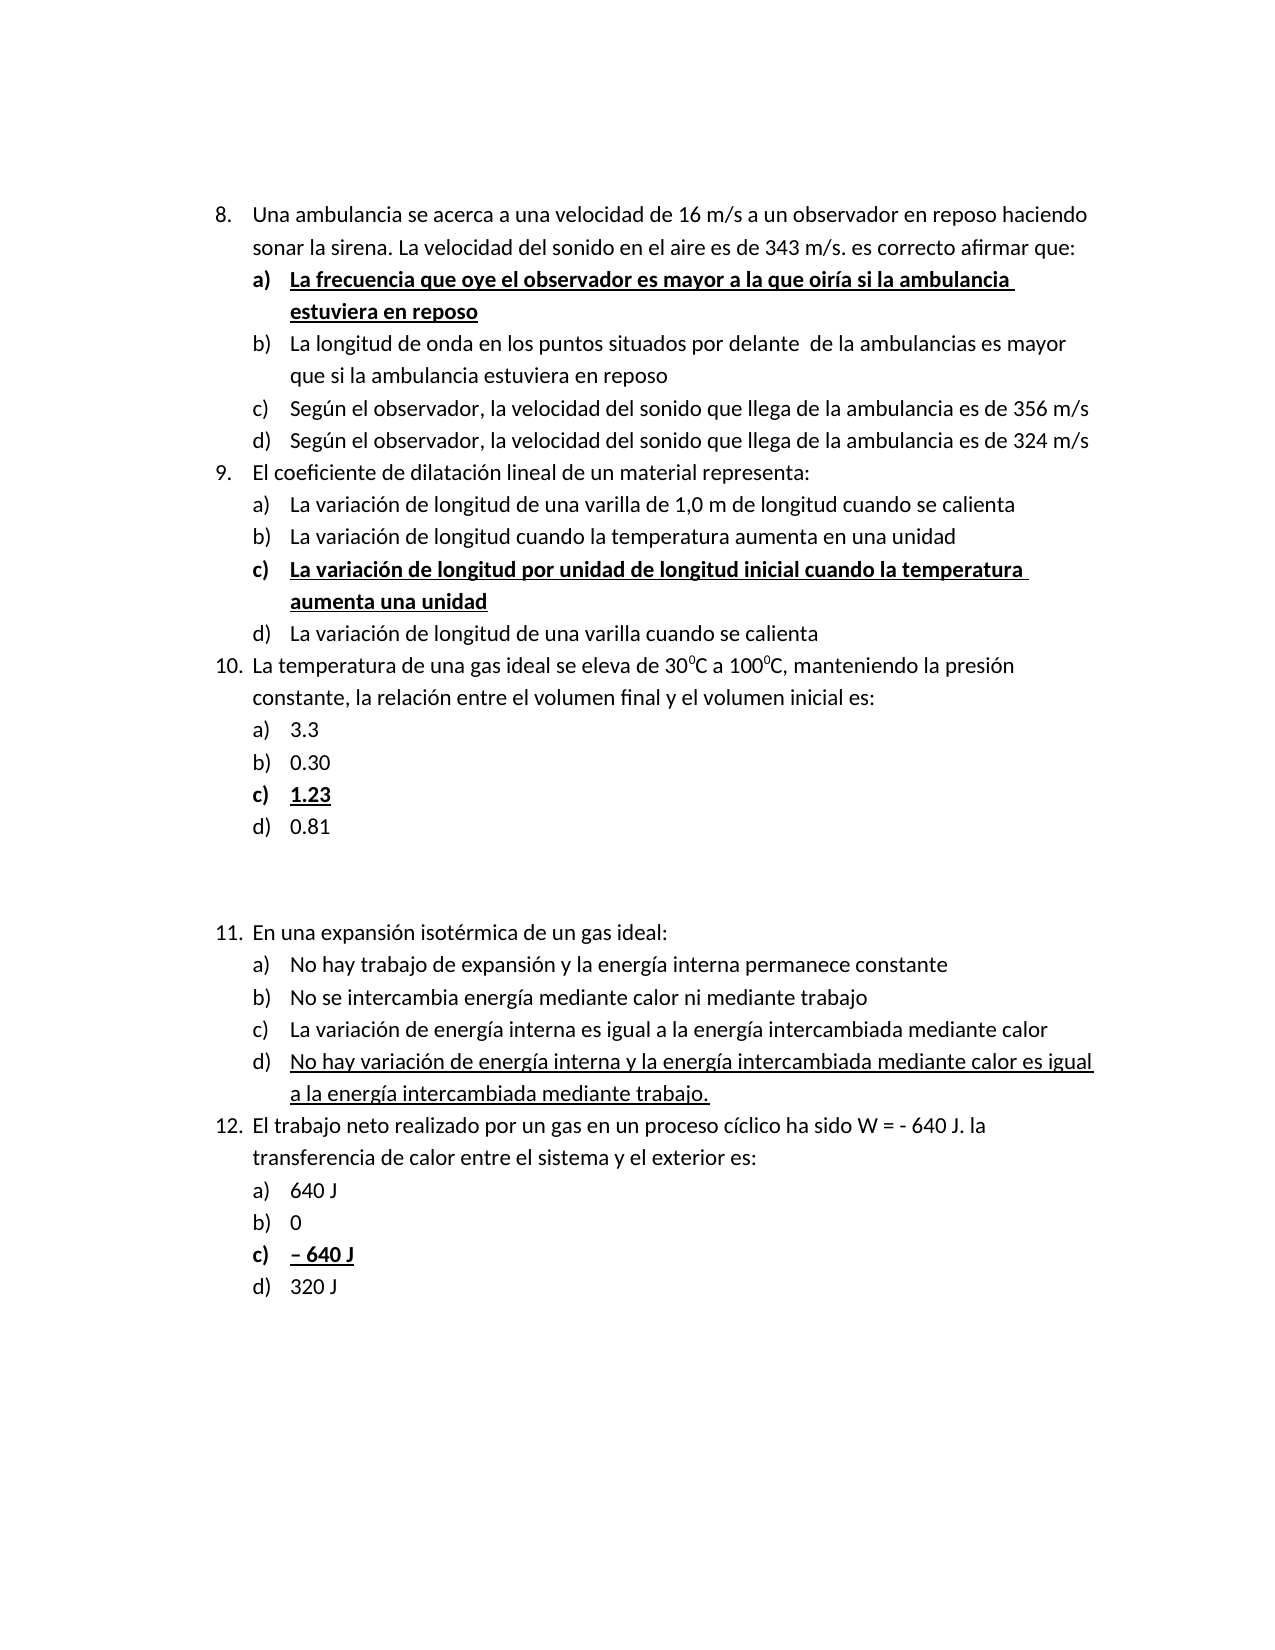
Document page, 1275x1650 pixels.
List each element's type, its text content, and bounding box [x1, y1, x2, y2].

list No hay trabajo de expansión y la energía interna permanece constante [252, 950, 1098, 978]
list La temperatura de una gas ideal se eleva de 300C a 1000C, manteniendo la presión constante, la relación entre el volumen final y el volumen inicial es: [215, 651, 1098, 711]
list Según el observador, la velocidad del sonido que llega de la ambulancia es de 356 m/s [252, 394, 1098, 422]
list No se intercambia energía mediante calor ni mediante trabajo [252, 983, 1098, 1011]
list La variación de longitud cuando la temperatura aumenta en una unidad [252, 522, 1098, 551]
list No hay variación de energía interna y la energía intercambiada mediante calor es igual a la energía intercambiada mediante trabajo. [252, 1047, 1098, 1107]
list La variación de longitud de una varilla de 1,0 m de longitud cuando se calienta [252, 490, 1098, 518]
list 0 [252, 1208, 1098, 1236]
list El coeficiente de dilatación lineal de un material representa: [215, 458, 1098, 486]
list El trabajo neto realizado por un gas en un proceso cíclico ha sido W = - 640 J. la transferencia de calor entre el sistema y el exterior es: [215, 1111, 1098, 1172]
list Una ambulancia se acerca a una velocidad de 16 m/s a un observador en reposo haciendo sonar la sirena. La velocidad del sonido en el aire es de 343 m/s. es correcto afirmar que: [215, 201, 1098, 261]
list La longitud de onda en los puntos situados por delante de la ambulancias es mayor que si la ambulancia estuviera en reposo [252, 329, 1098, 389]
list 0.30 [252, 748, 1098, 776]
list 640 J [252, 1176, 1098, 1204]
list 3.3 [252, 716, 1098, 744]
list La variación de longitud de una varilla cuando se calienta [252, 619, 1098, 647]
list Según el observador, la velocidad del sonido que llega de la ambulancia es de 324 m/s [252, 426, 1098, 454]
list 320 J [252, 1272, 1098, 1300]
list La frecuencia que oye el observador es mayor a la que oiría si la ambulancia estuviera en reposo [252, 265, 1098, 325]
list La variación de longitud por unidad de longitud inicial cuando la temperatura aumenta una unidad [252, 555, 1098, 615]
list – 640 J [252, 1240, 1098, 1268]
list 1.23 [252, 780, 1098, 808]
list La variación de energía interna es igual a la energía intercambiada mediante calor [252, 1015, 1098, 1043]
list En una expansión isotérmica de un gas ideal: [215, 918, 1098, 946]
list 0.81 [252, 812, 1098, 840]
